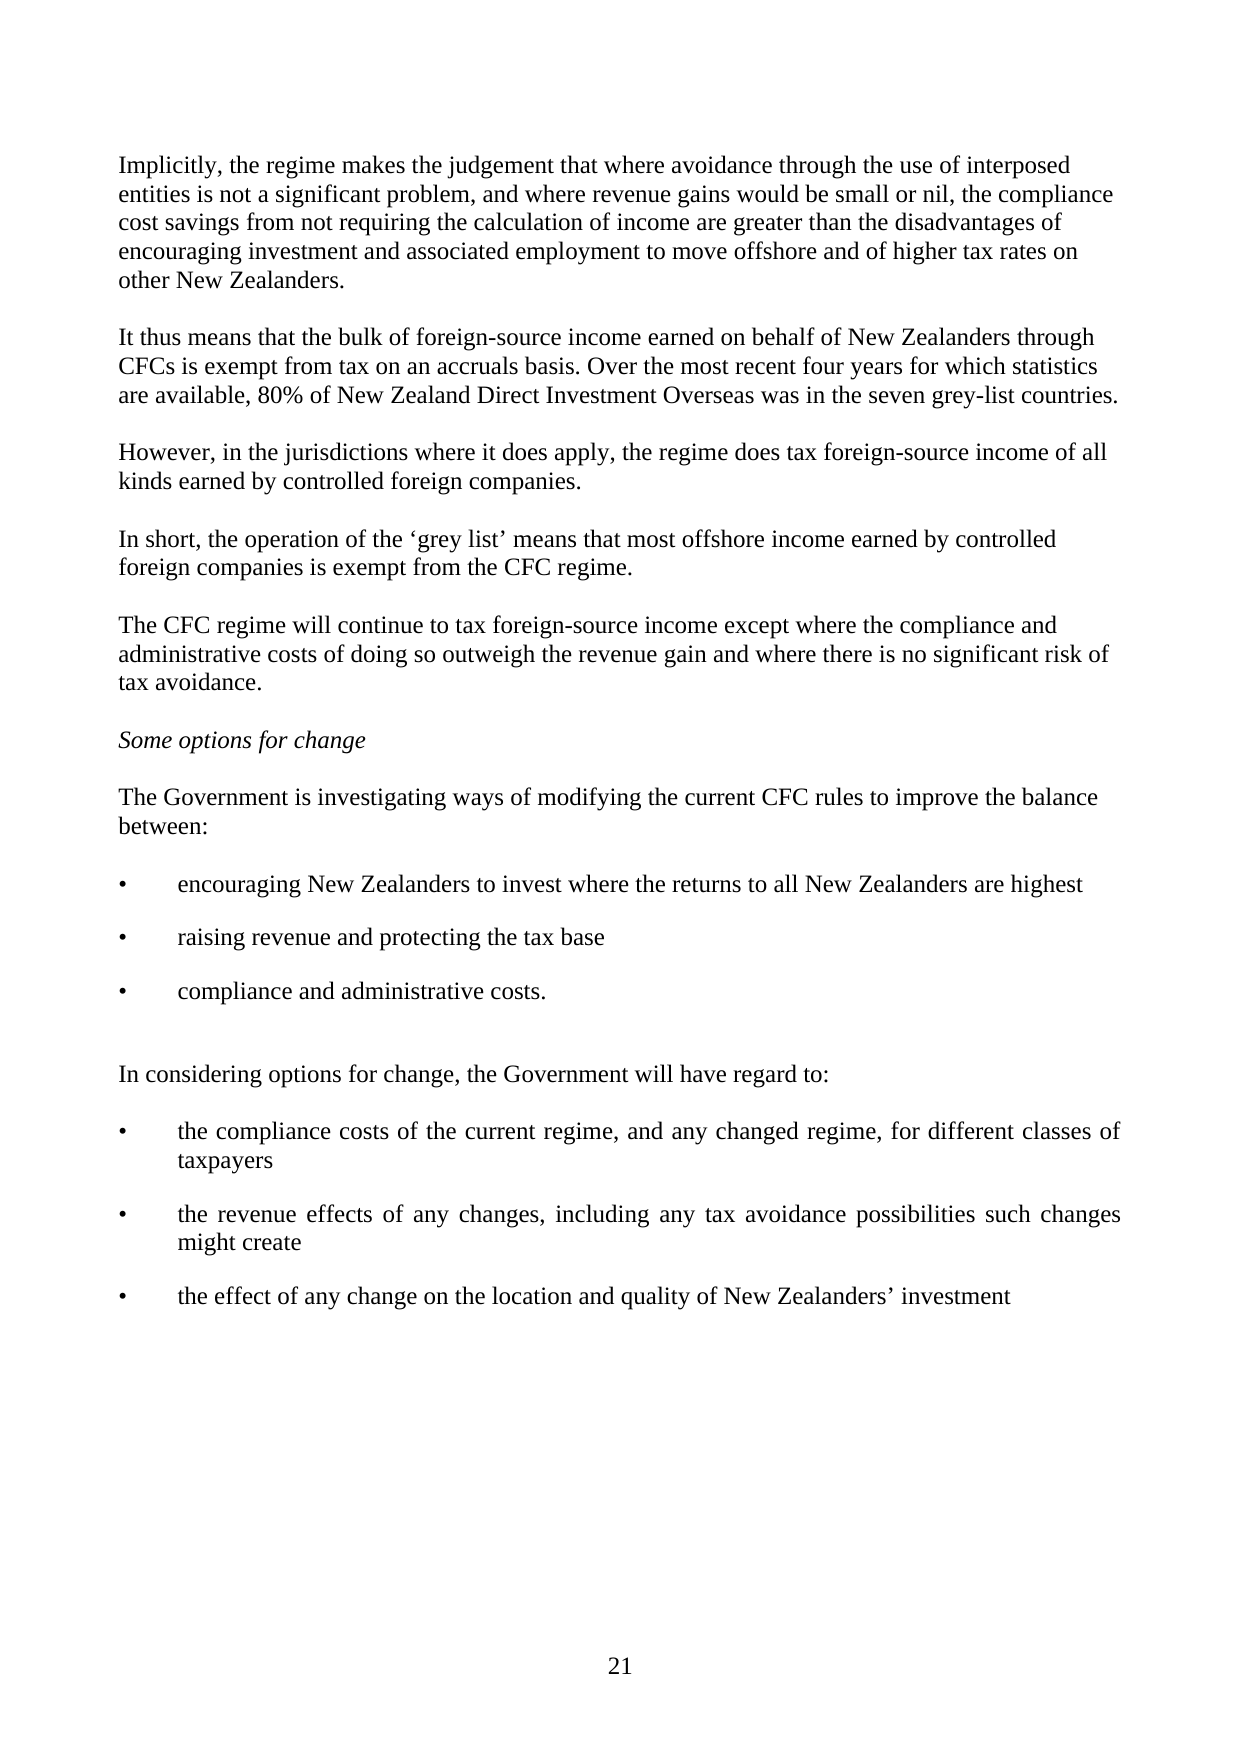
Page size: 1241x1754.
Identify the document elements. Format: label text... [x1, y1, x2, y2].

text It thus means that the bulk of foreign-source income earned on behalf of New Zealanders through CFCs is exempt from tax on an accruals basis. Over the most recent four years for which statistics are available, 80% of New Zealand Direct Investment Overseas was in the seven grey-list countries. [118, 322, 1122, 409]
list compliance and administrative costs. [118, 976, 1122, 1005]
list encouraging New Zealanders to invest where the returns to all New Zealanders are highest [118, 869, 1122, 897]
list the revenue effects of any changes, including any tax avoidance possibilities such changes might create [118, 1199, 1122, 1256]
text In considering options for change, the Government will have regard to: [118, 1059, 1122, 1087]
list the compliance costs of the current regime, and any changed regime, for different classes of taxpayers [118, 1116, 1122, 1174]
list the effect of any change on the location and quality of New Zealanders’ investment [118, 1281, 1122, 1310]
list raising revenue and protecting the tax base [118, 922, 1122, 951]
text However, in the jurisdictions where it does apply, the regime does tax foreign-source income of all kinds earned by controlled foreign companies. [118, 437, 1122, 495]
text Implicitly, the regime makes the judgement that where avoidance through the use of interposed entities is not a significant problem, and where revenue gains would be small or nil, the compliance cost savings from not requiring the calculation of income are greater than the disadvantages of encouraging investment and associated employment to move offshore and of higher tax rates on other New Zealanders. [118, 150, 1122, 294]
text The Government is investigating ways of modifying the current CFC rules to improve the balance between: [118, 782, 1122, 840]
text In short, the operation of the ‘grey list’ means that most offshore income earned by controlled foreign companies is exempt from the CFC regime. [118, 524, 1122, 581]
text The CFC regime will continue to tax foreign-source income except where the compliance and administrative costs of doing so outweigh the revenue gain and where there is no significant risk of tax avoidance. [118, 610, 1122, 696]
subtitle Some options for change [118, 725, 1122, 754]
